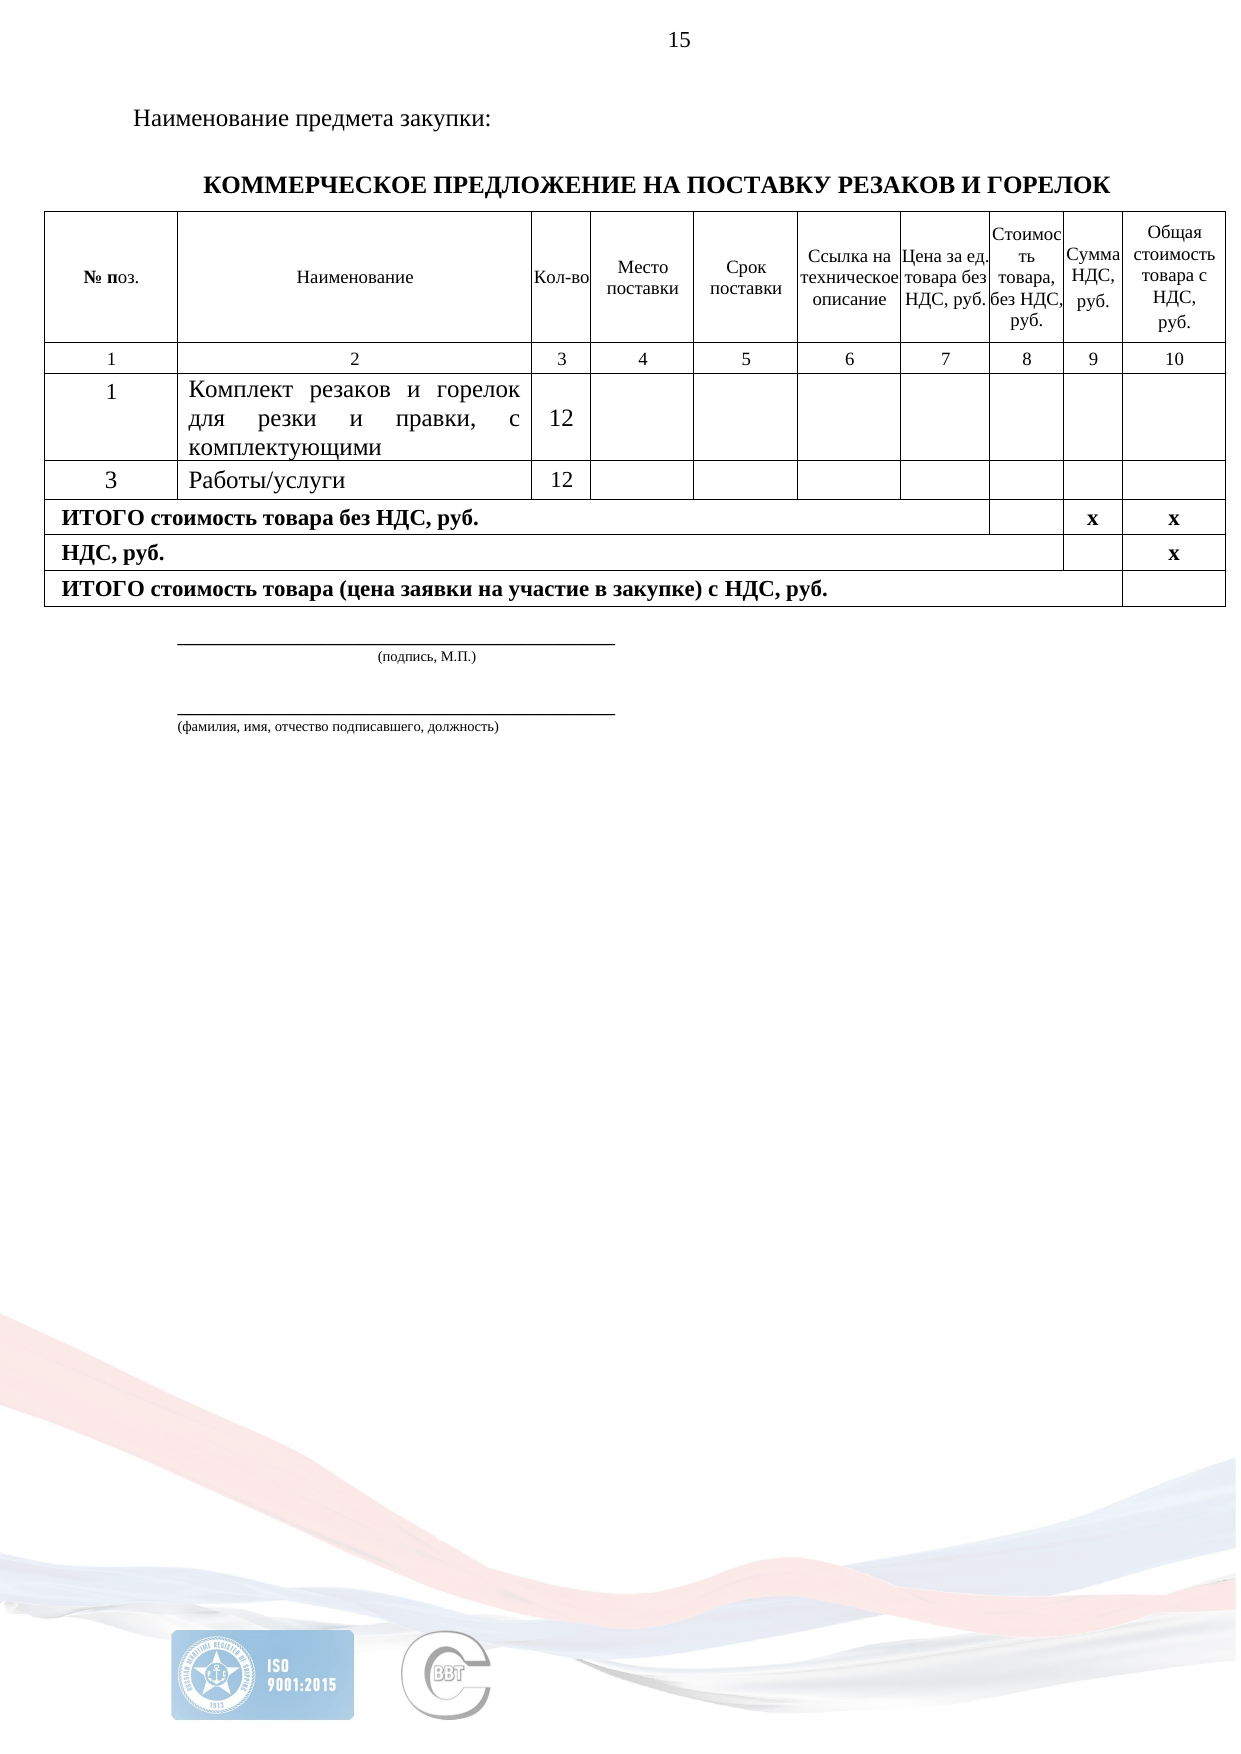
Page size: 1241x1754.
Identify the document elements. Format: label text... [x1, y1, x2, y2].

table_cell 5 [694, 343, 797, 373]
table_cell [990, 374, 1063, 460]
table_cell 12 [532, 461, 590, 498]
table_cell ИТОГО стоимость товара (цена заявки на участие в закупке) с НДС, руб. [45, 571, 1122, 606]
table_header Кол-во [532, 212, 590, 342]
text Наименование предмета закупки: [133, 103, 1181, 132]
table_cell [901, 374, 989, 460]
table_cell [591, 374, 693, 460]
table_cell [1123, 571, 1225, 606]
table_cell [591, 461, 693, 498]
table_cell [1064, 374, 1122, 460]
text ___________________________________ [177, 619, 676, 648]
table_cell [1123, 374, 1225, 460]
table_cell х [1064, 500, 1122, 534]
table_header Место поставки [591, 212, 693, 342]
table_header Наименование [178, 212, 531, 342]
table_header Сумма НДС, руб. [1064, 212, 1122, 342]
table_header Цена за ед. товара без НДС, руб. [901, 212, 989, 342]
table_cell 8 [990, 343, 1063, 373]
table_cell 10 [1123, 343, 1225, 373]
table_cell 12 [532, 374, 590, 460]
text Коммерческое предложение на поставку резаков и горелок [133, 170, 1181, 198]
table_cell 7 [901, 343, 989, 373]
table_cell [1064, 535, 1122, 570]
table_header Стоимость товара, без НДС, руб. [990, 212, 1063, 342]
table_cell 9 [1064, 343, 1122, 373]
table_cell [990, 461, 1063, 498]
table_cell х [1123, 535, 1225, 570]
table_cell 1 [45, 343, 177, 373]
table_cell [990, 500, 1063, 534]
table_header Ссылка на техническое описание [798, 212, 900, 342]
table_cell [901, 461, 989, 498]
text ___________________________________ [177, 689, 676, 718]
picture [0, 0, 1241, 1739]
table_cell НДС, руб. [45, 535, 1063, 570]
table_cell Работы/услуги [178, 461, 531, 498]
table_header Общая стоимость товара с НДС, руб. [1123, 212, 1225, 342]
text (фамилия, имя, отчество подписавшего, должность) [177, 718, 1181, 747]
table_cell 3 [45, 461, 177, 498]
text (подпись, М.П.) [177, 648, 676, 677]
table_cell [1123, 461, 1225, 498]
table_cell 4 [591, 343, 693, 373]
table_cell 3 [532, 343, 590, 373]
table_cell [694, 461, 797, 498]
table_cell 1 [45, 374, 177, 460]
table_cell [1064, 461, 1122, 498]
table_header Срок поставки [694, 212, 797, 342]
table_cell ИТОГО стоимость товара без НДС, руб. [45, 500, 989, 534]
table_cell 2 [178, 343, 531, 373]
table_cell [798, 461, 900, 498]
table_cell х [1123, 500, 1225, 534]
table_cell 6 [798, 343, 900, 373]
table_cell Комплект резаков и горелок для резки и правки, с комплектующими [178, 374, 531, 460]
table_cell [694, 374, 797, 460]
table_header № поз. [45, 212, 177, 342]
table_cell [798, 374, 900, 460]
